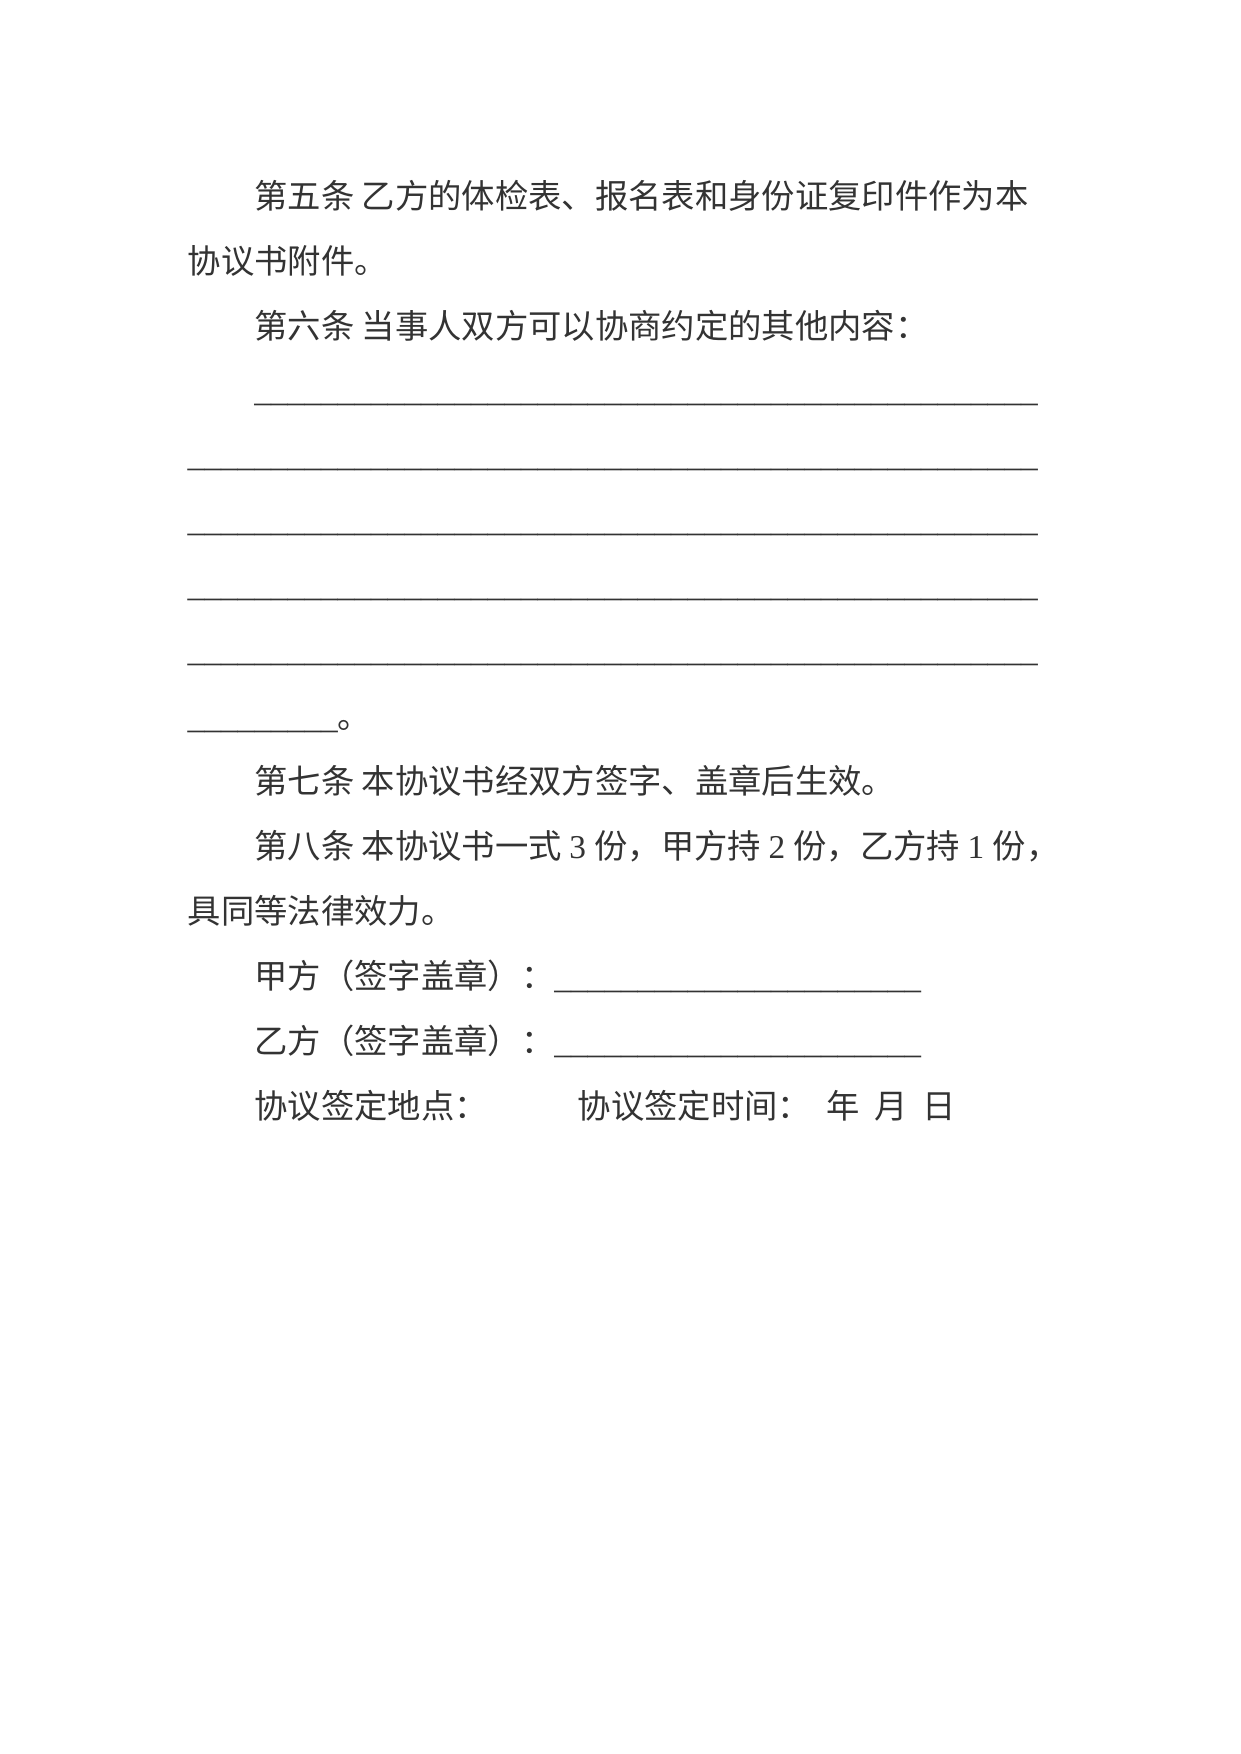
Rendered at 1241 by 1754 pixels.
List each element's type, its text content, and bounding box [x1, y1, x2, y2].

text 乙方（签字盖章）：______________________ [187, 1007, 1053, 1072]
text 第五条 乙方的体检表、报名表和身份证复印件作为本协议书附件。 [187, 162, 1053, 292]
text 甲方（签字盖章）：______________________ [187, 942, 1053, 1007]
text ____________________________________________________________________________________________________________________________________________________________________________________________________________________________________________________________________。 [187, 357, 1053, 747]
text 协议签定地点： 协议签定时间： 年 月 日 [187, 1072, 1053, 1137]
text 第六条 当事人双方可以协商约定的其他内容： [187, 292, 1053, 357]
text 第八条 本协议书一式 3 份，甲方持 2 份，乙方持 1 份，具同等法律效力。 [187, 812, 1053, 942]
text 第七条 本协议书经双方签字、盖章后生效。 [187, 747, 1053, 812]
